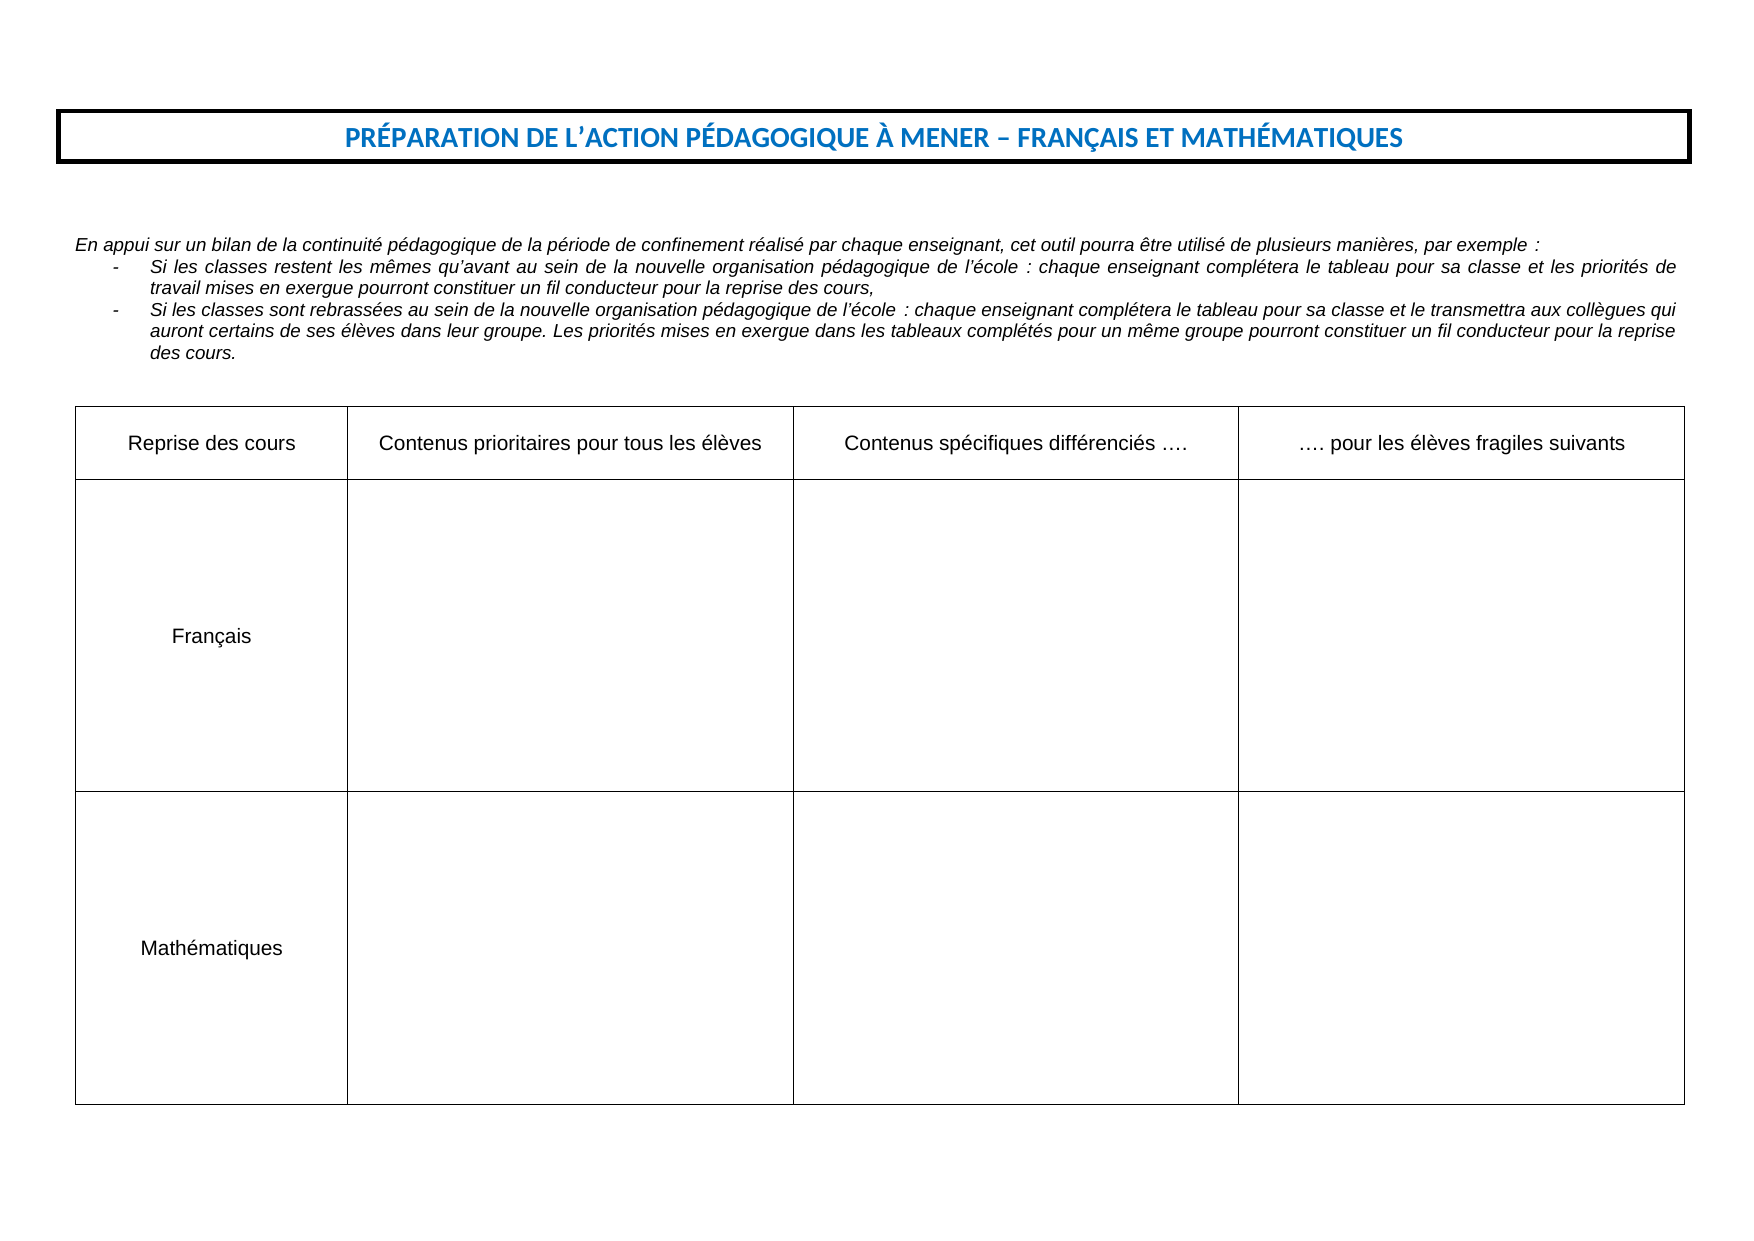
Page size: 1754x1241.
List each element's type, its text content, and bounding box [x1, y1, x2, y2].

table_cell [794, 480, 1238, 791]
list Si les classes restent les mêmes qu’avant au sein de la nouvelle organisation pédagogique de l’école : chaque enseignant complétera le tableau pour sa classe et les priorités de travail mises en exergue pourront constituer un fil conducteur pour la reprise des cours, [112, 256, 1679, 299]
table_header Contenus prioritaires pour tous les élèves [348, 407, 793, 479]
table_cell Français [76, 480, 347, 791]
table_cell [348, 480, 793, 791]
table_header Reprise des cours [76, 407, 347, 479]
table_header …. pour les élèves fragiles suivants [1239, 407, 1684, 479]
table_header Contenus spécifiques différenciés …. [794, 407, 1238, 479]
table_cell [1239, 480, 1684, 791]
list Si les classes sont rebrassées au sein de la nouvelle organisation pédagogique de l’école : chaque enseignant complétera le tableau pour sa classe et le transmettra aux collègues qui auront certains de ses élèves dans leur groupe. Les priorités mises en exergue dans les tableaux complétés pour un même groupe pourront constituer un fil conducteur pour la reprise des cours. [112, 299, 1679, 363]
table_cell Mathématiques [76, 792, 347, 1104]
text En appui sur un bilan de la continuité pédagogique de la période de confinement réalisé par chaque enseignant, cet outil pourra être utilisé de plusieurs manières, par exemple : [75, 234, 1679, 256]
table_cell [794, 792, 1238, 1104]
table_cell [1239, 792, 1684, 1104]
table_cell [348, 792, 793, 1104]
